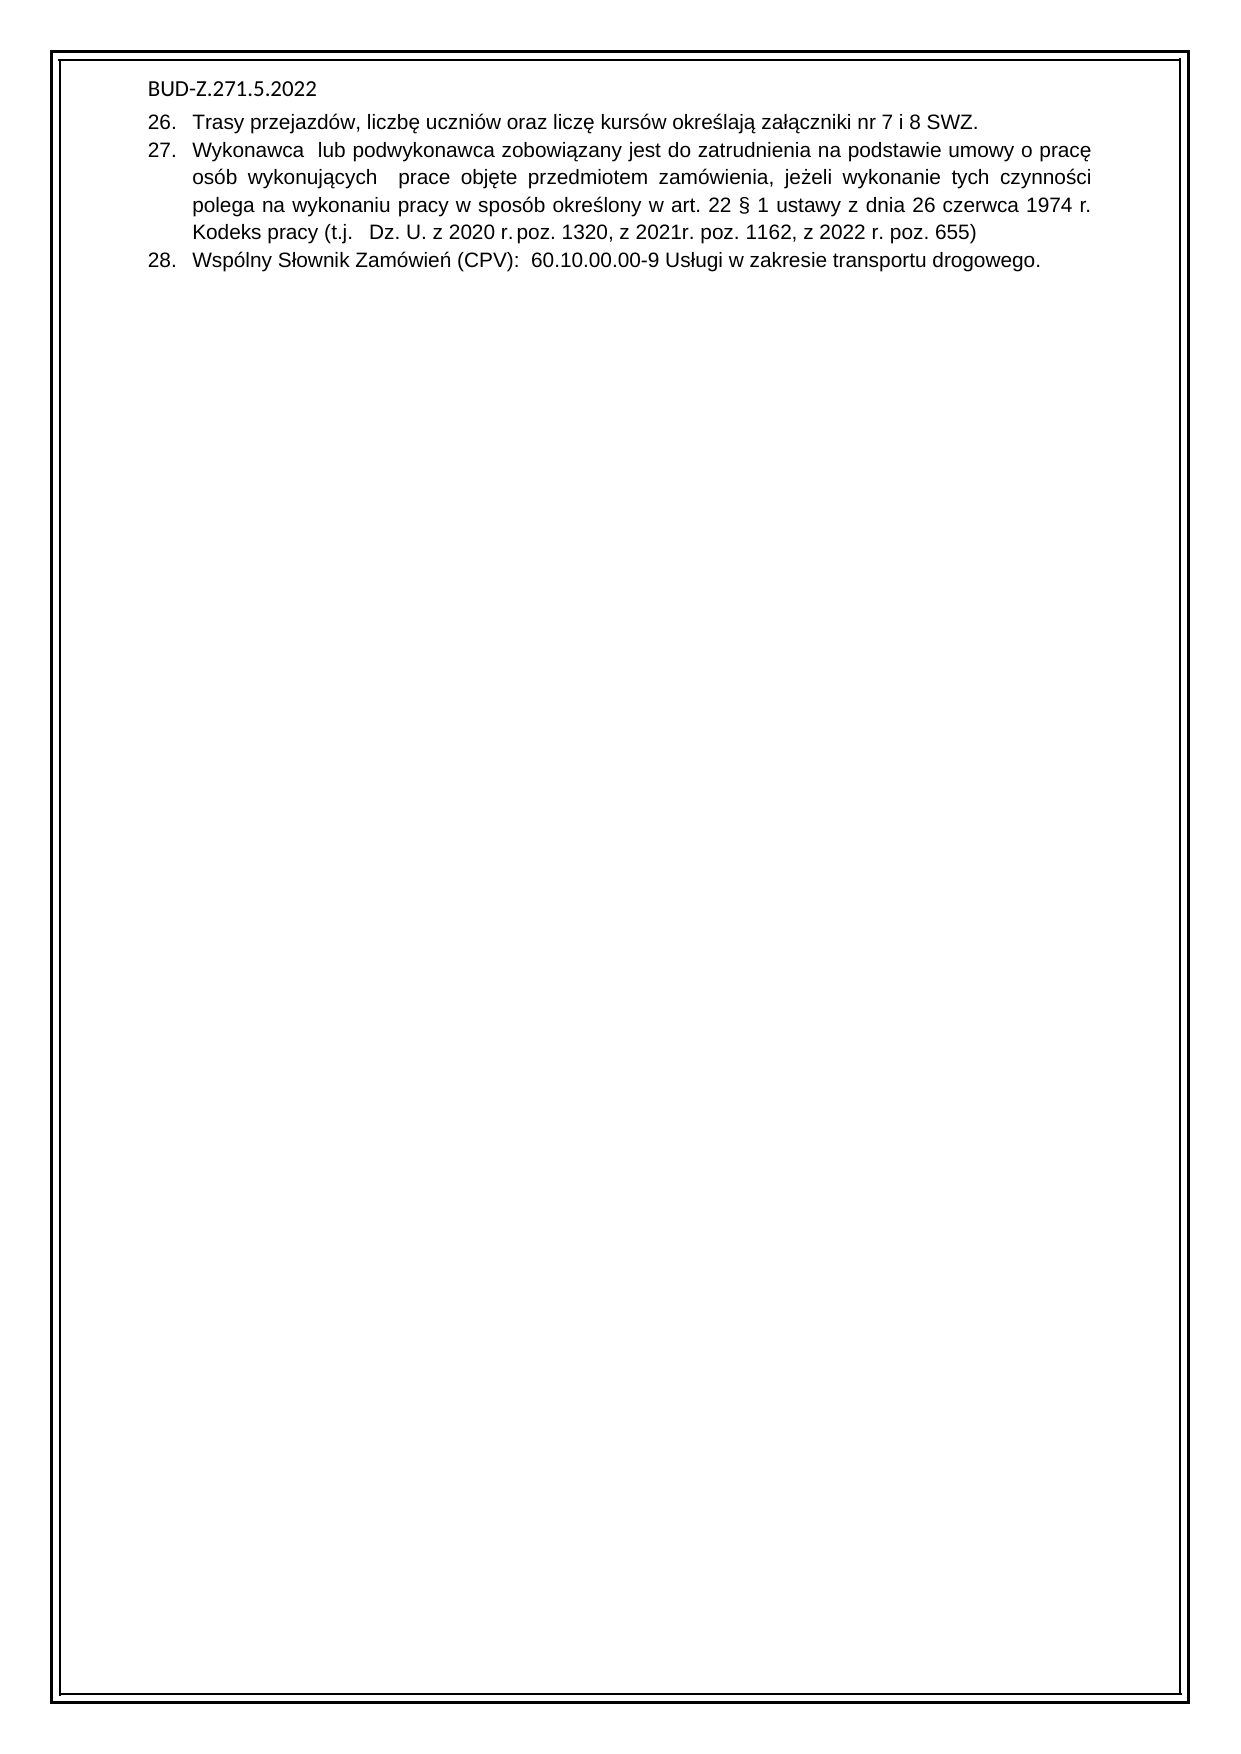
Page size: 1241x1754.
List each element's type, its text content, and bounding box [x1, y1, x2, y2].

list Wykonawca lub podwykonawca zobowiązany jest do zatrudnienia na podstawie umowy o pracę osób wykonujących prace objęte przedmiotem zamówienia, jeżeli wykonanie tych czynności polega na wykonaniu pracy w sposób określony w art. 22 § 1 ustawy z dnia 26 czerwca 1974 r. Kodeks pracy (t.j. Dz. U. z 2020 r. poz. 1320, z 2021r. poz. 1162, z 2022 r. poz. 655) [148, 138, 1093, 244]
list Trasy przejazdów, liczbę uczniów oraz liczę kursów określają załączniki nr 7 i 8 SWZ. [148, 110, 1093, 134]
list Wspólny Słownik Zamówień (CPV): 60.10.00.00-9 Usługi w zakresie transportu drogowego. [148, 248, 1093, 272]
